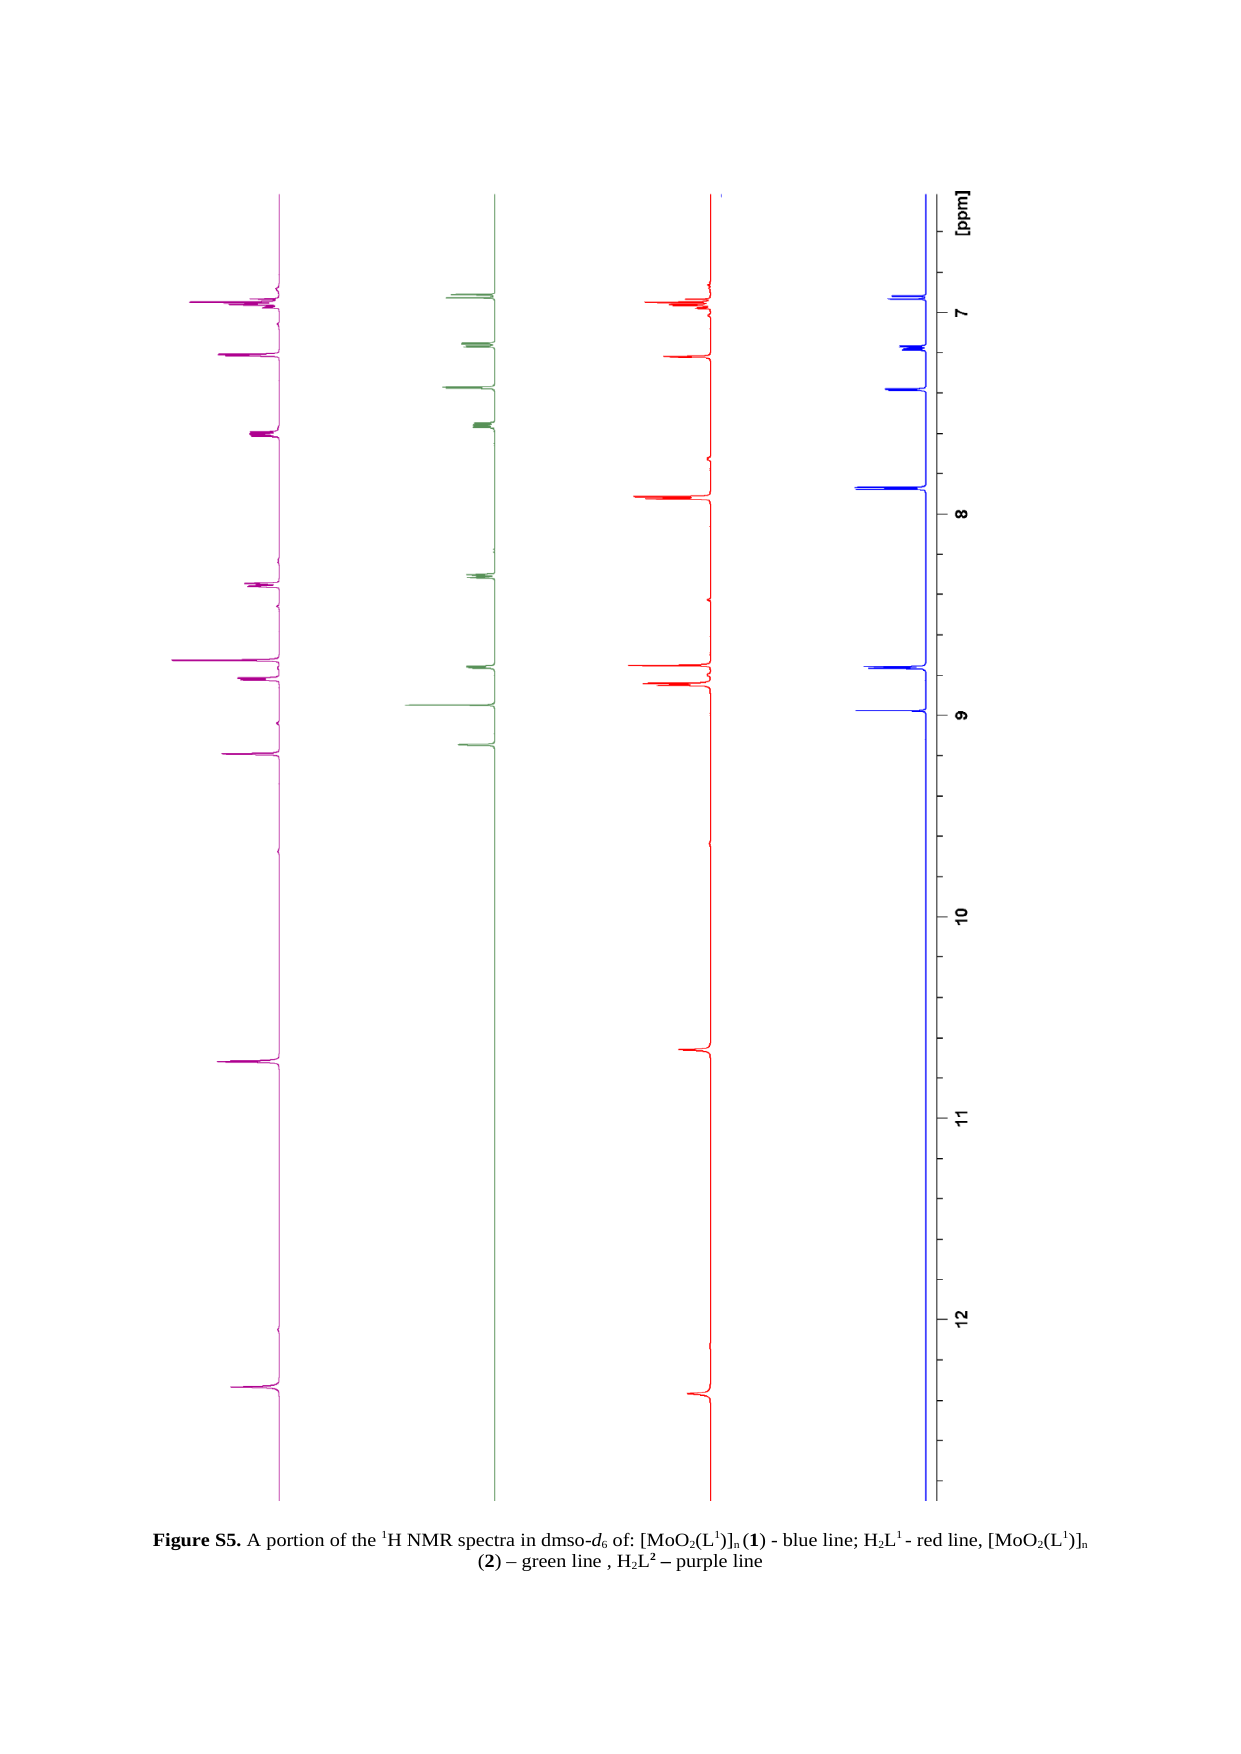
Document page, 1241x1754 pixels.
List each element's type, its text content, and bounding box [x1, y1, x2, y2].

picture [148, 153, 972, 1501]
text Figure S5. A portion of the 1H NMR spectra in dmso-d6 of: [MoO2(L1)]n (1) - blue line; H2L1 - red line, [MoO2(L1)]n (2) – green line , H2L2 – purple line [148, 1529, 1093, 1572]
